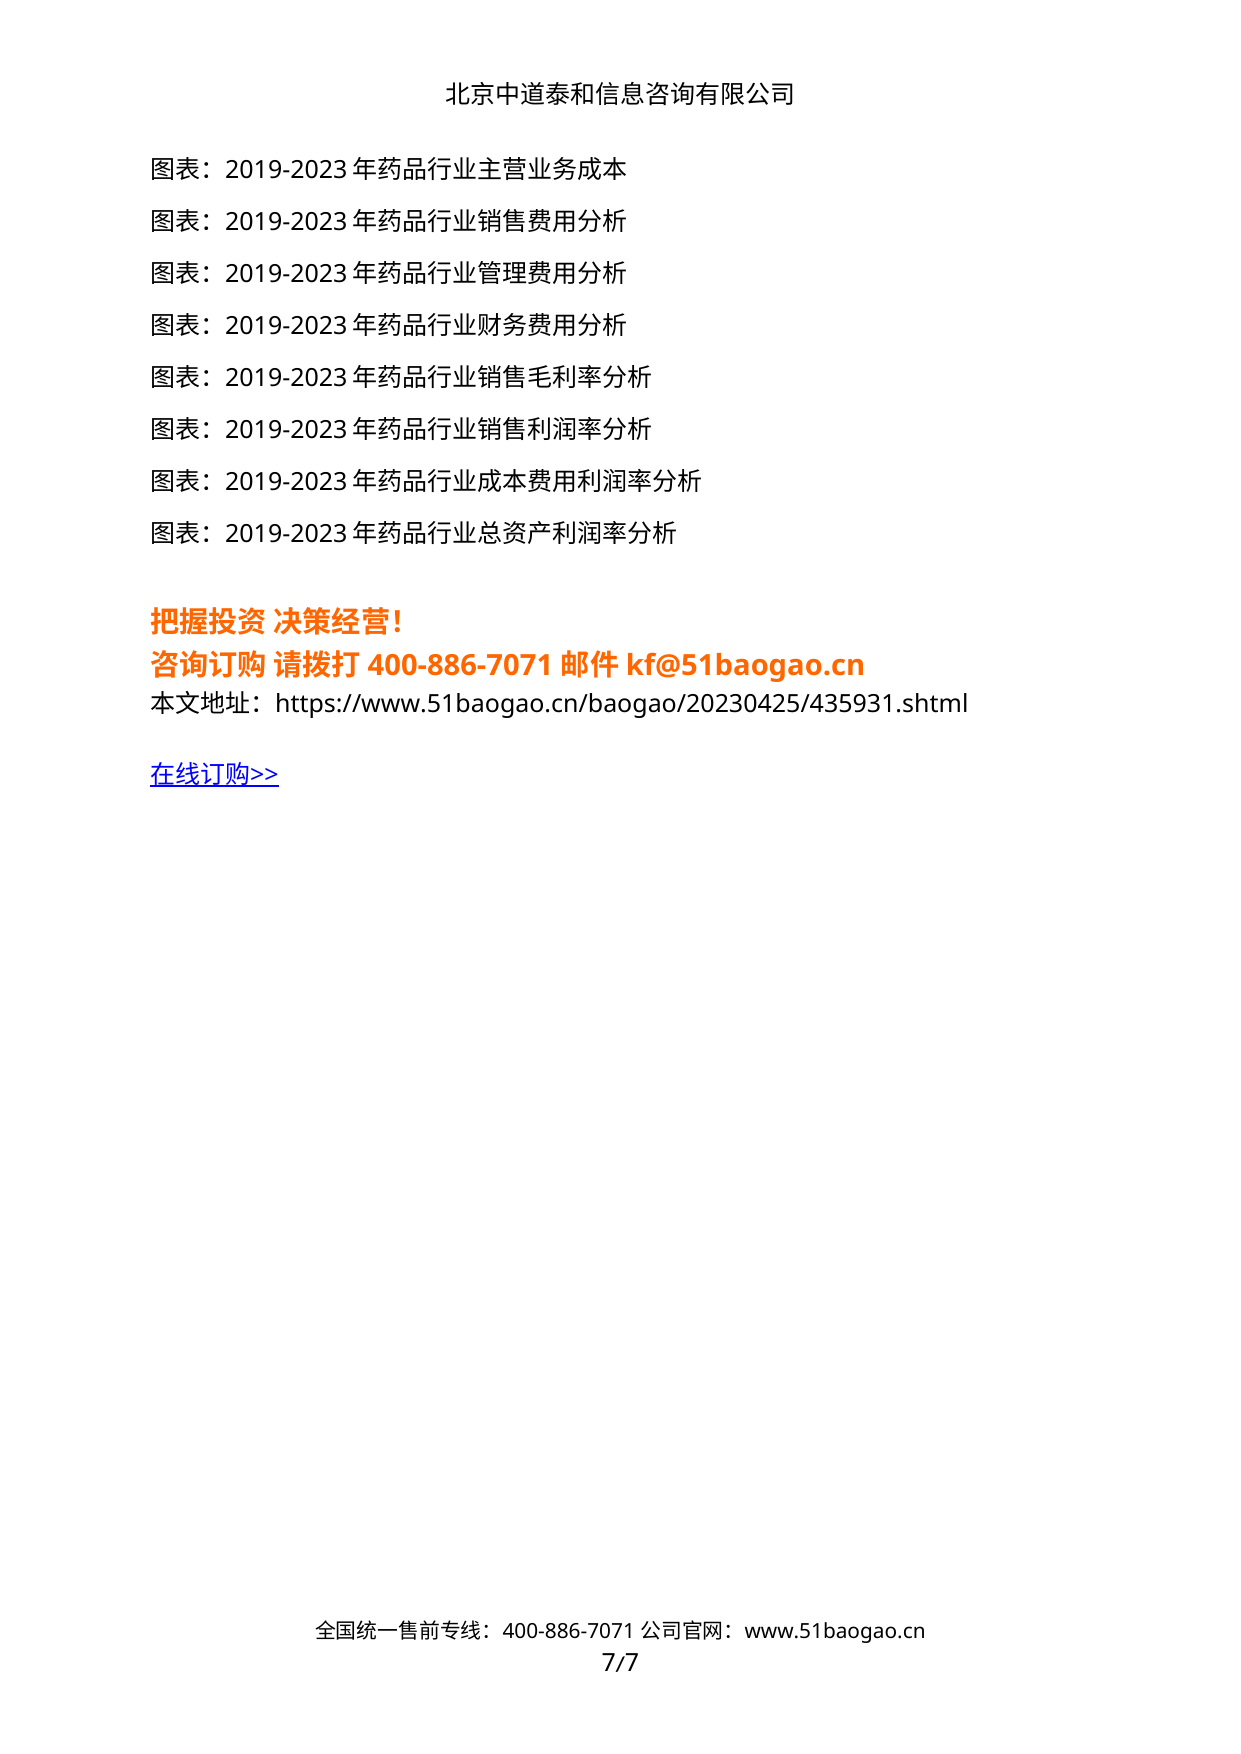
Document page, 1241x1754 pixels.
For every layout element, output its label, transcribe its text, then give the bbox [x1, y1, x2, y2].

text 图表：2019-2023年药品行业财务费用分析 [150, 306, 1090, 342]
text 在线订购>> [150, 720, 1090, 790]
text 图表：2019-2023年药品行业管理费用分析 [150, 254, 1090, 290]
text 图表：2019-2023年药品行业成本费用利润率分析 [150, 461, 1090, 497]
text 图表：2019-2023年药品行业总资产利润率分析 [150, 513, 1090, 549]
text 把握投资 决策经营！咨询订购 请拨打 400-886-7071 邮件 kf@51baogao.cn本文地址：https://www.51baogao.cn/baogao/20230425/435931.shtml [150, 565, 1090, 720]
text 图表：2019-2023年药品行业销售毛利率分析 [150, 357, 1090, 394]
text 图表：2019-2023年药品行业销售费用分析 [150, 202, 1090, 238]
text 图表：2019-2023年药品行业主营业务成本 [150, 150, 1090, 186]
text 图表：2019-2023年药品行业销售利润率分析 [150, 409, 1090, 446]
